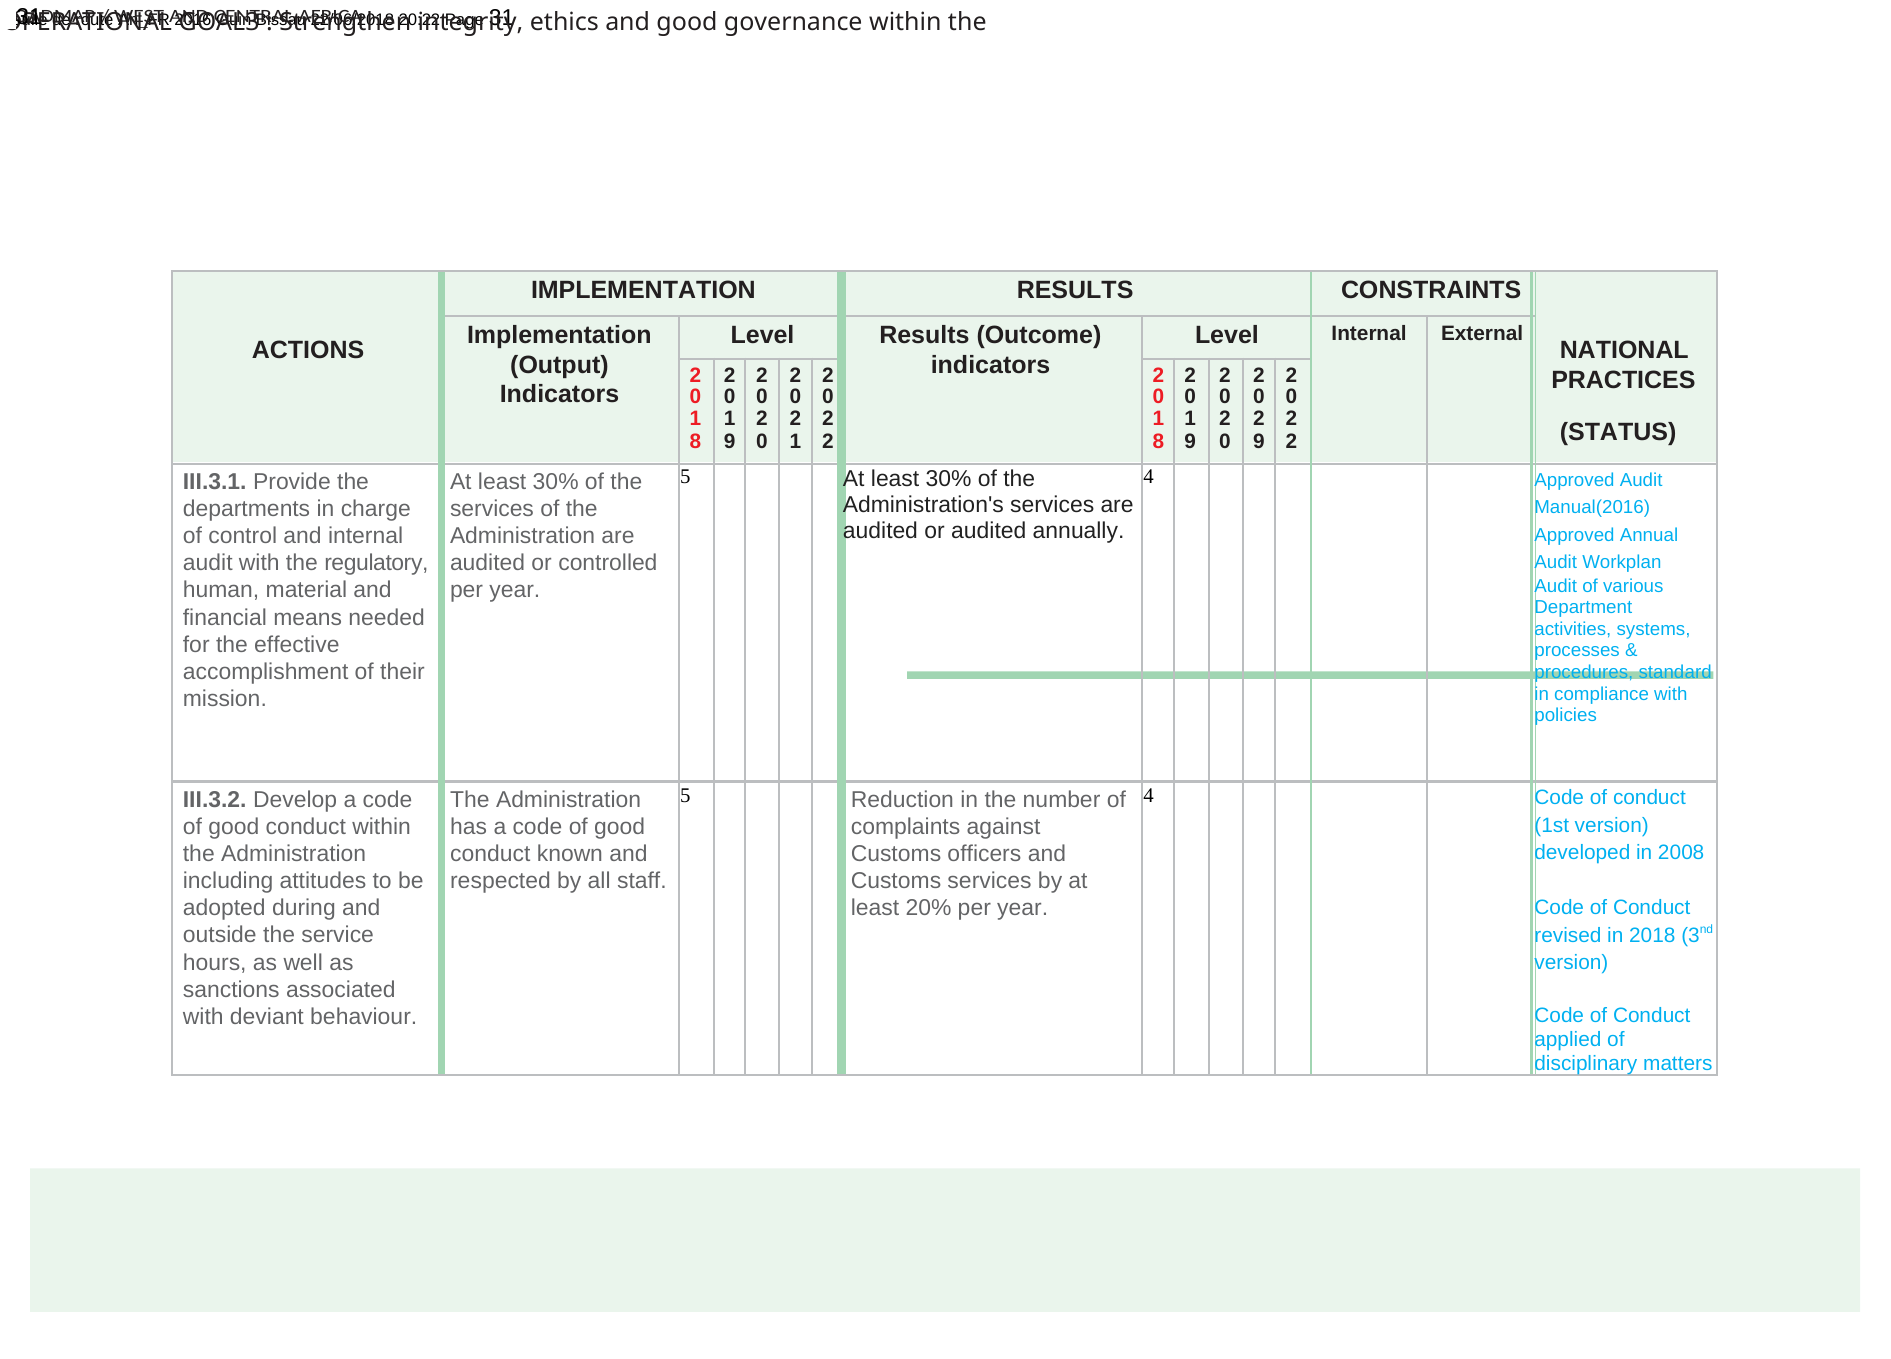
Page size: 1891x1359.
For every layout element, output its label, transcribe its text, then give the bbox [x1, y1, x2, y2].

table_cell 2 0 2 0 [746, 360, 778, 462]
table_cell Results (Outcome) indicators [846, 317, 1141, 462]
table_cell Reduction in the number of complaints against Customs officers and Customs services by at least 20% per year. [846, 783, 1141, 1074]
table_cell 2 0 2 2 [813, 360, 837, 462]
table_cell [1428, 783, 1530, 1074]
table_cell Code of conduct (1st version) developed in 2008 Code of Conduct revised in 2018 (3nd version) Code of Conduct applied of disciplinary matters [1536, 783, 1716, 1074]
table_cell External [1428, 317, 1530, 462]
table_cell The Administration has a code of good conduct known and respected by all staff. [445, 783, 678, 1074]
table_cell 2 0 1 8 [680, 360, 713, 462]
table_cell [813, 783, 837, 1074]
table_cell [780, 783, 811, 1074]
table_header NATIONAL PRACTICES (STATUS) [1536, 272, 1716, 462]
table_cell [1175, 465, 1208, 780]
table_cell [1244, 783, 1274, 1074]
table_cell 2 0 2 9 [1244, 360, 1274, 462]
table_cell [746, 783, 778, 1074]
table_cell [780, 465, 811, 780]
table_cell [1210, 465, 1242, 780]
table_cell Level [680, 317, 837, 358]
table_header RESULTS [846, 272, 1310, 315]
table_cell 5 [680, 783, 713, 1074]
table_cell [813, 465, 837, 780]
table_header ACTIONS [173, 272, 438, 462]
table_cell 5 [680, 465, 713, 780]
table_header CONSTRAINTS [1312, 272, 1530, 315]
table_cell 2 0 2 1 [780, 360, 811, 462]
table_cell [1210, 783, 1242, 1074]
table_cell 4 [1143, 783, 1173, 1074]
table_header IMPLEMENTATION [445, 272, 837, 315]
table_cell III.3.1. Provide the departments in charge of control and internal audit with the regulatory, human, material and financial means needed for the effective accomplishment of their mission. [173, 465, 438, 780]
table_cell 2 0 1 9 [715, 360, 744, 462]
table_cell 2 0 1 9 [1175, 360, 1208, 462]
table_cell [1276, 465, 1310, 780]
table_cell 2 0 2 2 [1276, 360, 1310, 462]
table_cell Approved Audit Manual(2016) Approved Annual Audit Workplan Audit of various Department activities, systems, processes & procedures, standard in compliance with policies [1536, 465, 1716, 780]
table_cell [715, 465, 744, 780]
table_cell 2 0 2 0 [1210, 360, 1242, 462]
table_cell At least 30% of the services of the Administration are audited or controlled per year. [445, 465, 678, 780]
table_cell [746, 465, 778, 780]
table_cell 2 0 1 8 [1143, 360, 1173, 462]
table_cell At least 30% of the Administration's services are audited or audited annually. [846, 465, 1141, 780]
table_cell [715, 783, 744, 1074]
table_cell 4 [1143, 465, 1173, 780]
table_cell Implementation (Output) Indicators [445, 317, 678, 462]
table_cell [1276, 783, 1310, 1074]
table_cell [1312, 783, 1426, 1074]
table_cell [1312, 465, 1426, 780]
table_cell Internal [1312, 317, 1426, 462]
table_cell [1244, 465, 1274, 780]
table_cell Level [1143, 317, 1310, 358]
table_cell [1428, 465, 1530, 780]
table_cell III.3.2. Develop a code of good conduct within the Administration including attitudes to be adopted during and outside the service hours, as well as sanctions associated with deviant behaviour. [173, 783, 438, 1074]
table_cell [1175, 783, 1208, 1074]
